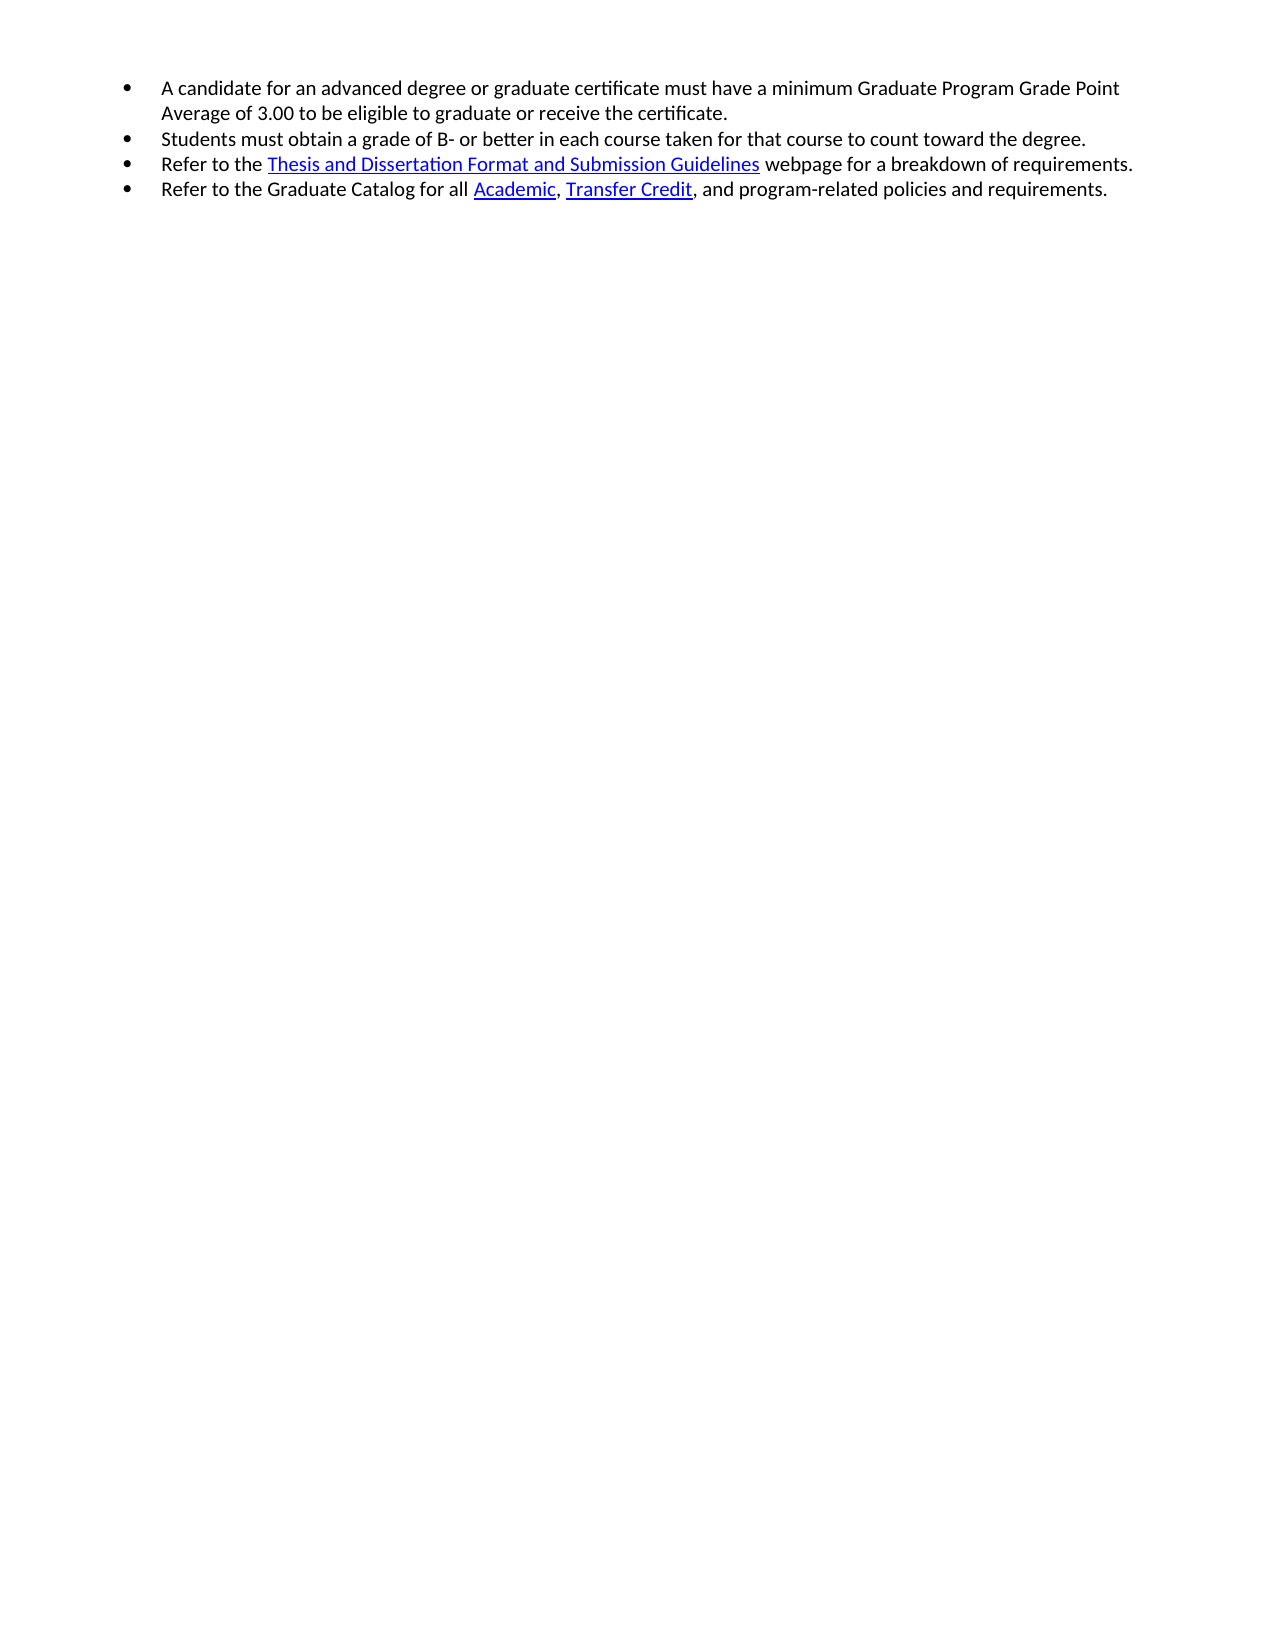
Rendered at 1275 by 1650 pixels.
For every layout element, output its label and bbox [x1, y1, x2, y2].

table_cell [75, 75, 1200, 202]
